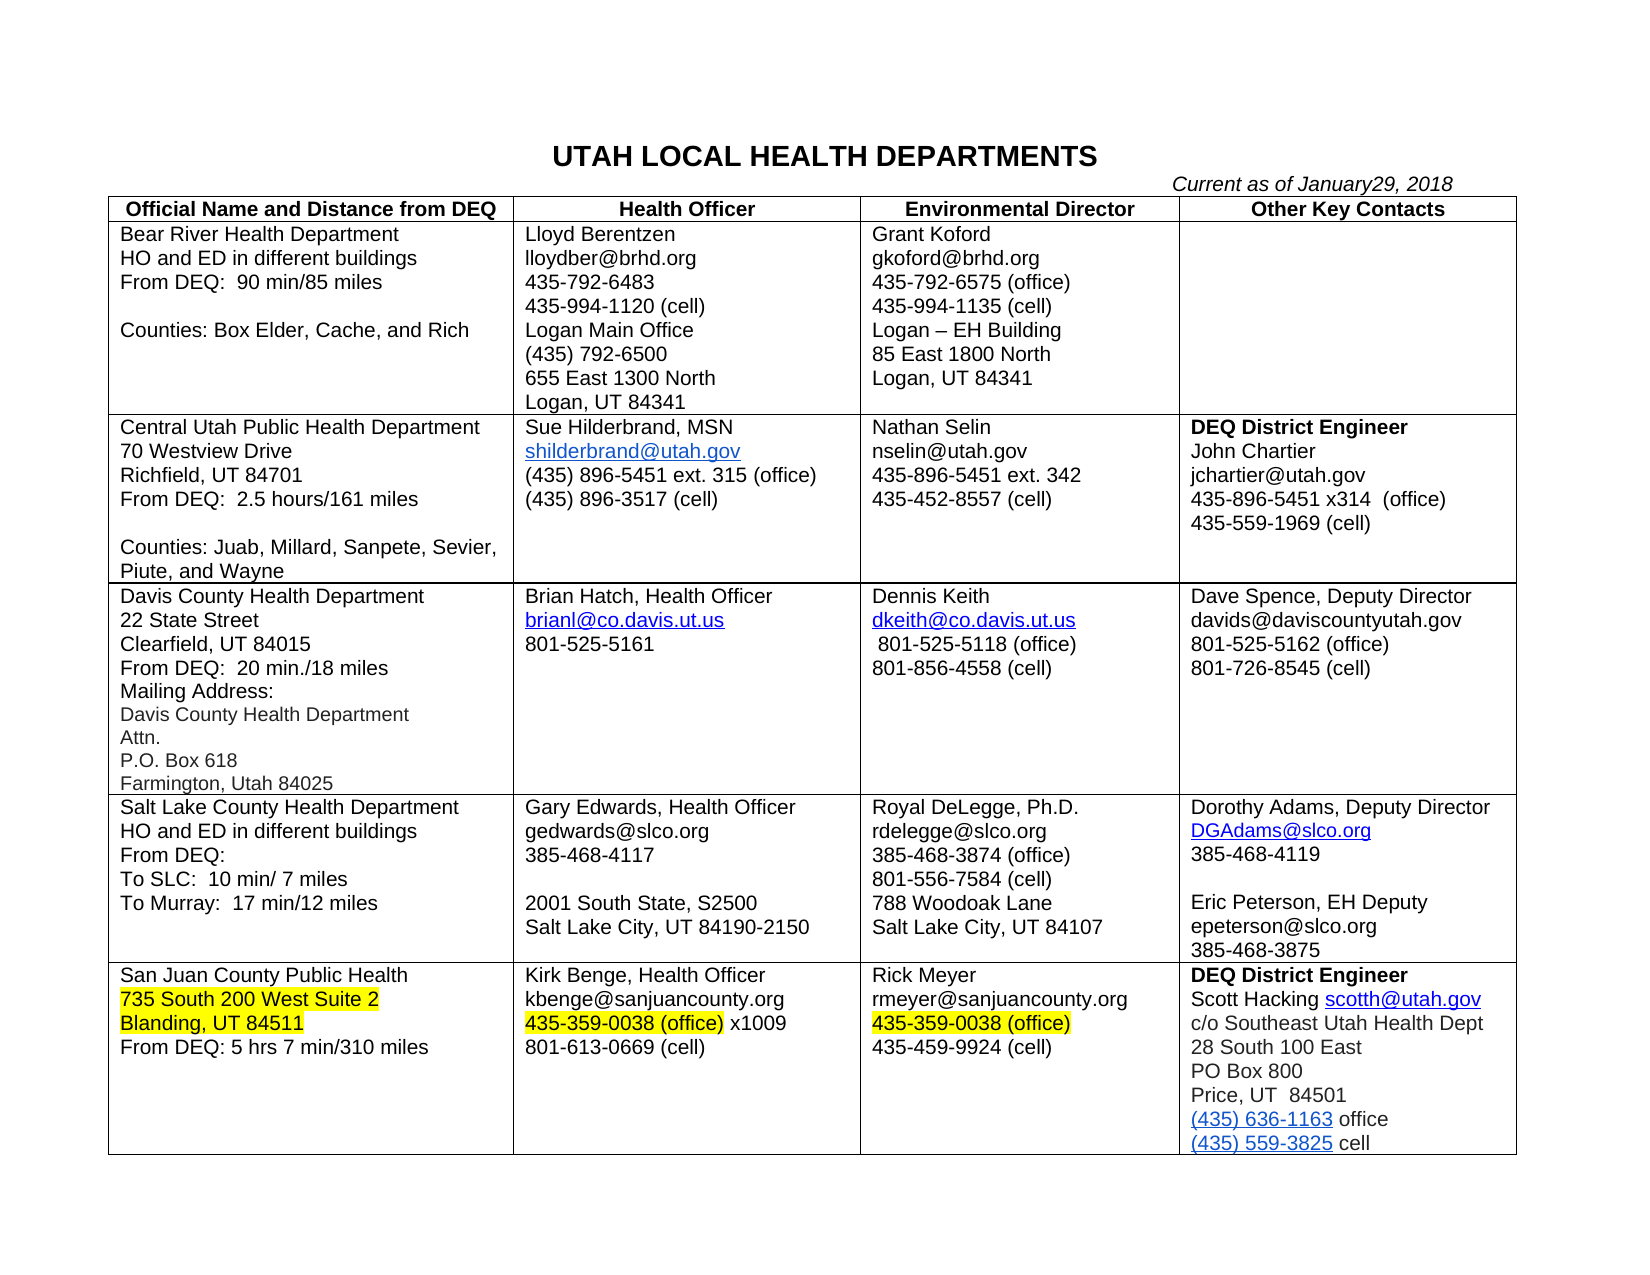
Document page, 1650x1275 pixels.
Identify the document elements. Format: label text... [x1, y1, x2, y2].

table_cell Dennis Keith dkeith@co.davis.ut.us 801-525-5118 (office) 801-856-4558 (cell) [861, 584, 1179, 794]
table_cell Dave Spence, Deputy Director davids@daviscountyutah.gov 801-525-5162 (office) 801-726-8545 (cell) [1180, 584, 1516, 794]
table_cell Royal DeLegge, Ph.D. rdelegge@slco.org 385-468-3874 (office) 801-556-7584 (cell) 788 Woodoak Lane Salt Lake City, UT 84107 [861, 795, 1179, 962]
table_cell Bear River Health Department HO and ED in different buildings From DEQ: 90 min/85 miles Counties: Box Elder, Cache, and Rich [109, 222, 513, 414]
table_cell San Juan County Public Health 735 South 200 West Suite 2 Blanding, UT 84511 From DEQ: 5 hrs 7 min/310 miles [109, 963, 513, 1154]
table_cell Rick Meyer rmeyer@sanjuancounty.org 435-359-0038 (office) 435-459-9924 (cell) [861, 963, 1179, 1154]
table_header Official Name and Distance from DEQ [109, 197, 513, 221]
table_cell Nathan Selin nselin@utah.gov 435-896-5451 ext. 342 435-452-8557 (cell) [861, 415, 1179, 582]
table_cell Salt Lake County Health Department HO and ED in different buildings From DEQ: To SLC: 10 min/ 7 miles To Murray: 17 min/12 miles [109, 795, 513, 962]
text Current as of January29, 2018 [645, 172, 1530, 196]
table_cell [1180, 222, 1516, 414]
table_cell DEQ District Engineer Scott Hacking scotth@utah.gov c/o Southeast Utah Health Dept 28 South 100 East PO Box 800 Price, UT 84501 (435) 636-1163 office (435) 559-3825 cell [1180, 963, 1516, 1154]
table_cell Central Utah Public Health Department 70 Westview Drive Richfield, UT 84701 From DEQ: 2.5 hours/161 miles Counties: Juab, Millard, Sanpete, Sevier, Piute, and Wayne [109, 415, 513, 582]
table_cell DEQ District Engineer John Chartier jchartier@utah.gov 435-896-5451 x314 (office) 435-559-1969 (cell) [1180, 415, 1516, 582]
table_cell Kirk Benge, Health Officer kbenge@sanjuancounty.org 435-359-0038 (office) x1009 801-613-0669 (cell) [514, 963, 860, 1154]
table_cell Davis County Health Department 22 State Street Clearfield, UT 84015 From DEQ: 20 min./18 miles Mailing Address: Davis County Health Department Attn. P.O. Box 618 Farmington, Utah 84025 [109, 584, 513, 794]
table_cell Lloyd Berentzen lloydber@brhd.org 435-792-6483 435-994-1120 (cell) Logan Main Office (435) 792-6500 655 East 1300 North Logan, UT 84341 [514, 222, 860, 414]
text UTAH LOCAL HEALTH DEPARTMENTS [120, 138, 1530, 172]
table_header Environmental Director [861, 197, 1179, 221]
table_header Other Key Contacts [1180, 197, 1516, 221]
table_header Health Officer [514, 197, 860, 221]
table_cell Dorothy Adams, Deputy Director DGAdams@slco.org 385-468-4119 Eric Peterson, EH Deputy epeterson@slco.org 385-468-3875 [1180, 795, 1516, 962]
table_cell Gary Edwards, Health Officer gedwards@slco.org 385-468-4117 2001 South State, S2500 Salt Lake City, UT 84190-2150 [514, 795, 860, 962]
table_cell Brian Hatch, Health Officer brianl@co.davis.ut.us 801-525-5161 [514, 584, 860, 794]
table_cell Sue Hilderbrand, MSN shilderbrand@utah.gov (435) 896-5451 ext. 315 (office) (435) 896-3517 (cell) [514, 415, 860, 582]
table_cell Grant Koford gkoford@brhd.org 435-792-6575 (office) 435-994-1135 (cell) Logan – EH Building 85 East 1800 North Logan, UT 84341 [861, 222, 1179, 414]
